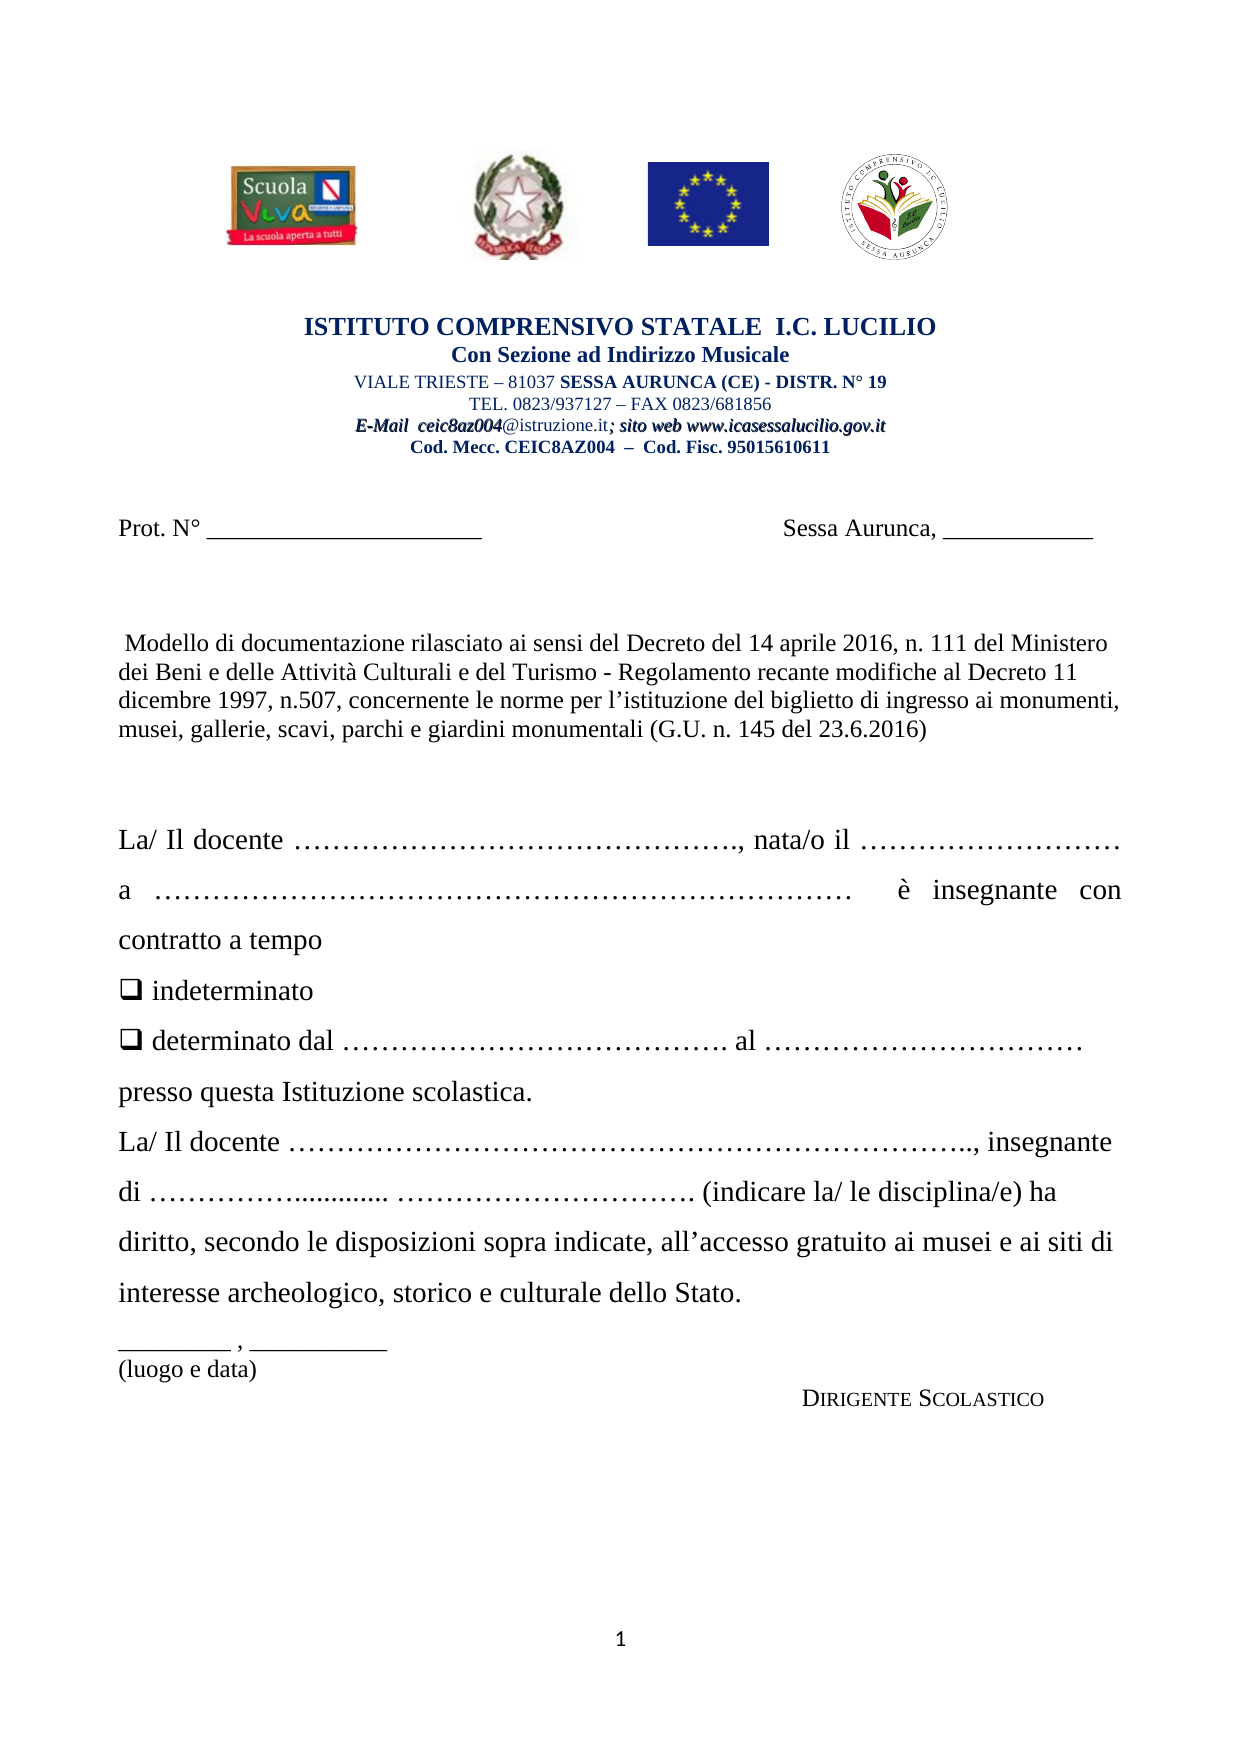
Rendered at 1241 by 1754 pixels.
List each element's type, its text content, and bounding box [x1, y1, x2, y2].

picture [816, 134, 969, 279]
title ISTITUTO COMPRENSIVO STATALE I.C. LUCILIO [118, 311, 1122, 341]
text Dirigente Scolastico [753, 1383, 1093, 1411]
text (luogo e data) [118, 1354, 1122, 1383]
text La/ Il docente ………………………………………., nata/o il ……………………… a ……………………………………………………………… è insegnante con contratto a tempo [118, 822, 1122, 956]
title Con Sezione ad Indirizzo Musicale [118, 341, 1122, 367]
picture [451, 148, 592, 260]
text E-Mail ceic8az004@istruzione.it; sito web www.icasessalucilio.gov.it [118, 414, 1122, 436]
picture [226, 165, 359, 246]
title Cod. Mecc. CEIC8AZ004 – Cod. Fisc. 95015610611 [118, 436, 1122, 457]
text presso questa Istituzione scolastica. [118, 1074, 1122, 1107]
text TEL. 0823/937127 – FAX 0823/681856 [118, 392, 1122, 414]
text VIALE TRIESTE – 81037 SESSA AURUNCA (CE) - DISTR. N° 19 [118, 371, 1122, 392]
text indeterminato [118, 973, 1122, 1006]
text _________ , ___________ [118, 1325, 1122, 1354]
text Modello di documentazione rilasciato ai sensi del Decreto del 14 aprile 2016, n. 111 del Ministero dei Beni e delle Attività Culturali e del Turismo - Regolamento recante modifiche al Decreto 11 dicembre 1997, n.507, concernente le norme per l’istituzione del biglietto di ingresso ai monumenti, musei, gallerie, scavi, parchi e giardini monumentali (G.U. n. 145 del 23.6.2016) [118, 628, 1122, 743]
text Prot. N° ______________________ Sessa Aurunca, ____________ [118, 513, 1122, 542]
text determinato dal …………………………………. al …………………………… [118, 1023, 1122, 1057]
text La/ Il docente …………………………………………………………….., insegnante di ……………............. …………………………. (indicare la/ le disciplina/e) ha diritto, secondo le disposizioni sopra indicate, all’accesso gratuito ai musei e ai siti di interesse archeologico, storico e culturale dello Stato. [118, 1124, 1122, 1308]
